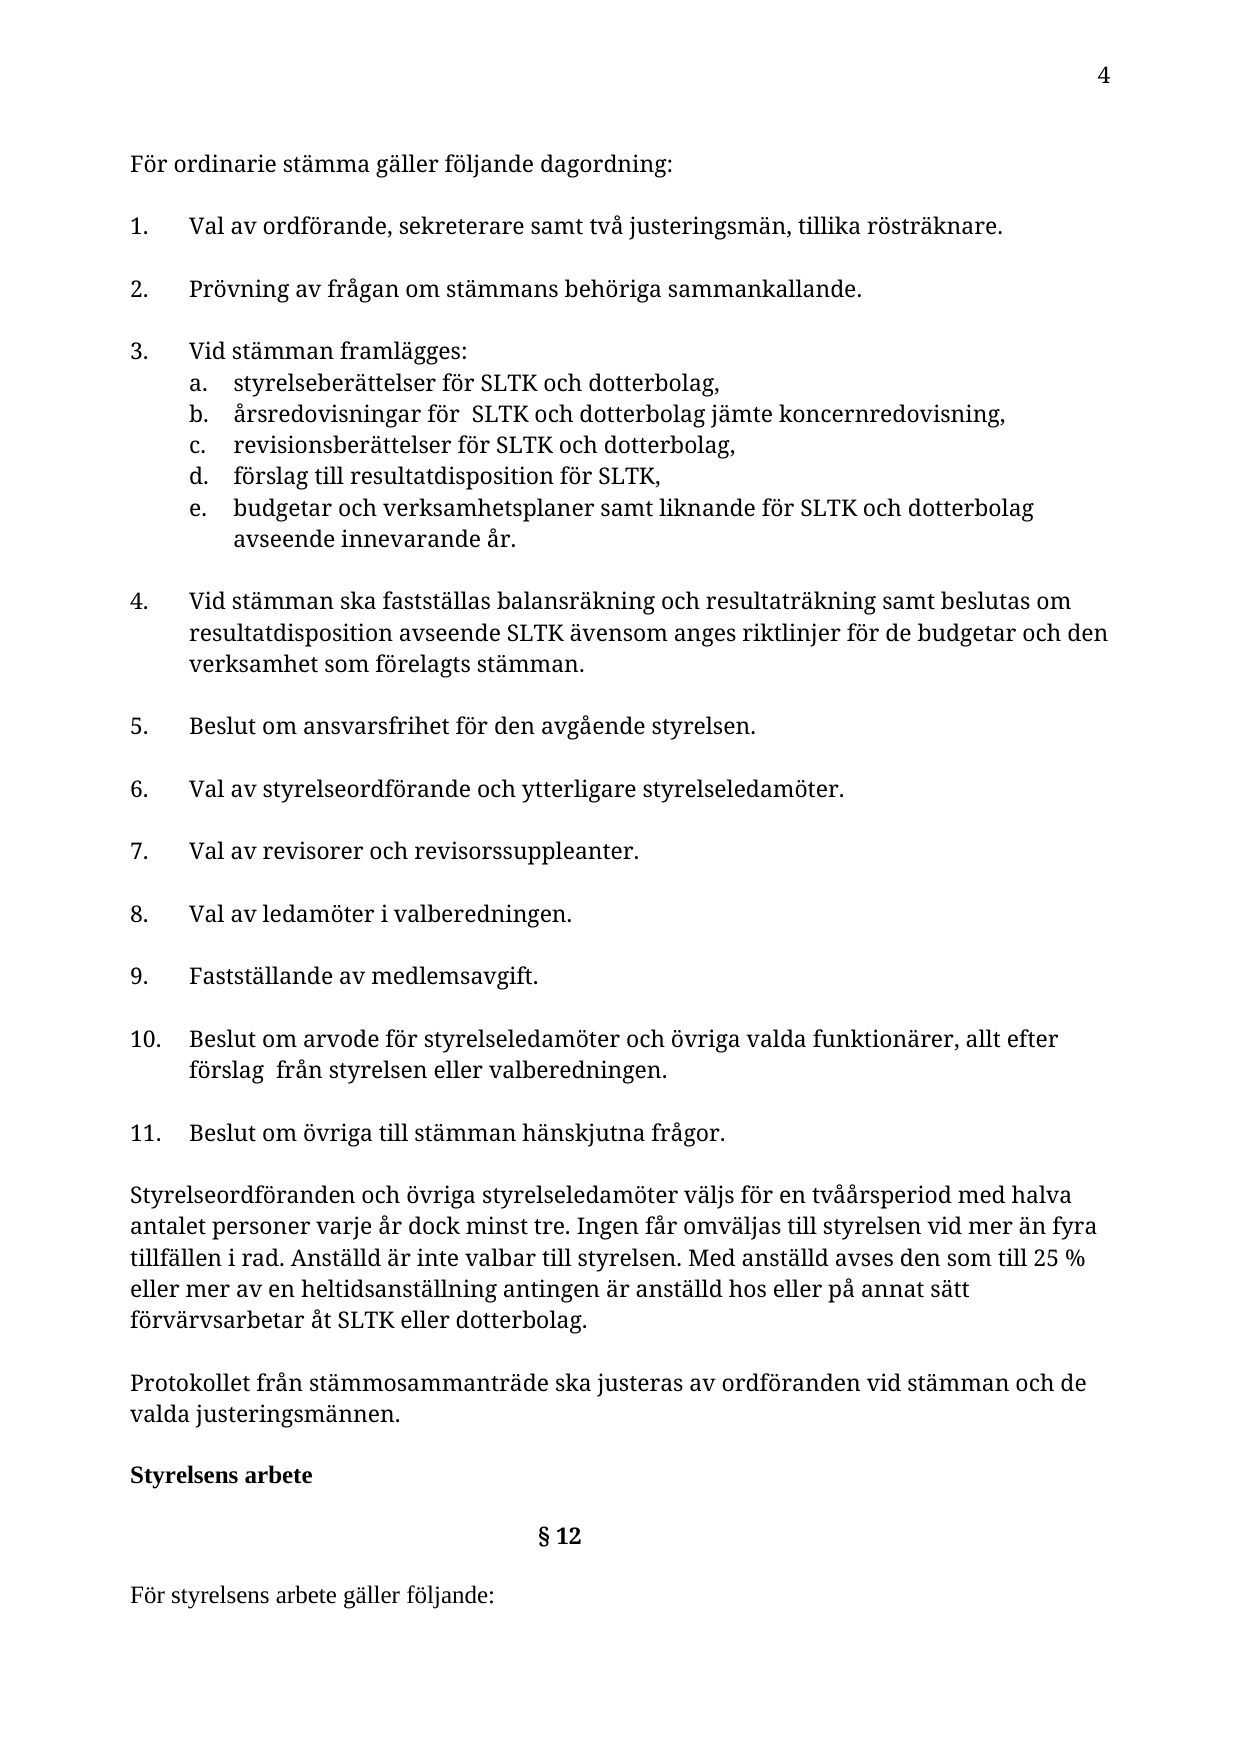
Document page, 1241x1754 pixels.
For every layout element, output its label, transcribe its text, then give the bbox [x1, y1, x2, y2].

text 8. Val av ledamöter i valberedningen. [130, 898, 1110, 929]
text 3. Vid stämman framlägges: [130, 335, 1110, 366]
text a. styrelseberättelser för SLTK och dotterbolag, [130, 366, 1110, 398]
text 6. Val av styrelseordförande och ytterligare styrelseledamöter. [130, 773, 1110, 804]
text 11. Beslut om övriga till stämman hänskjutna frågor. [130, 1116, 1110, 1148]
text 7. Val av revisorer och revisorssuppleanter. [130, 835, 1110, 866]
text 5. Beslut om ansvarsfrihet för den avgående styrelsen. [130, 710, 1110, 741]
text För styrelsens arbete gäller följande: [130, 1580, 1110, 1609]
text Protokollet från stämmosammanträde ska justeras av ordföranden vid stämman och de valda justeringsmännen. [130, 1366, 1110, 1429]
text 2. Prövning av frågan om stämmans behöriga sammankallande. [130, 273, 1110, 304]
text e. budgetar och verksamhetsplaner samt liknande för SLTK och dotterbolag avseende innevarande år. [130, 491, 1110, 554]
text För ordinarie stämma gäller följande dagordning: [130, 148, 1110, 179]
text § 12 [130, 1520, 1110, 1551]
text b. årsredovisningar för SLTK och dotterbolag jämte koncernredovisning, [130, 398, 1110, 429]
text Styrelseordföranden och övriga styrelseledamöter väljs för en tvåårsperiod med halva antalet personer varje år dock minst tre. Ingen får omväljas till styrelsen vid mer än fyra tillfällen i rad. Anställd är inte valbar till styrelsen. Med anställd avses den som till 25 % eller mer av en heltidsanställning antingen är anställd hos eller på annat sätt förvärvsarbetar åt SLTK eller dotterbolag. [130, 1179, 1110, 1335]
text 1. Val av ordförande, sekreterare samt två justeringsmän, tillika rösträknare. [130, 210, 1110, 241]
text 9. Fastställande av medlemsavgift. [130, 960, 1110, 991]
text Styrelsens arbete [130, 1460, 1110, 1489]
text c. revisionsberättelser för SLTK och dotterbolag, [130, 429, 1110, 460]
text 4. Vid stämman ska fastställas balansräkning och resultaträkning samt beslutas om resultatdisposition avseende SLTK ävensom anges riktlinjer för de budgetar och den verksamhet som förelagts stämman. [130, 585, 1110, 679]
text 10. Beslut om arvode för styrelseledamöter och övriga valda funktionärer, allt efter förslag från styrelsen eller valberedningen. [130, 1023, 1110, 1085]
text d. förslag till resultatdisposition för SLTK, [130, 460, 1110, 491]
